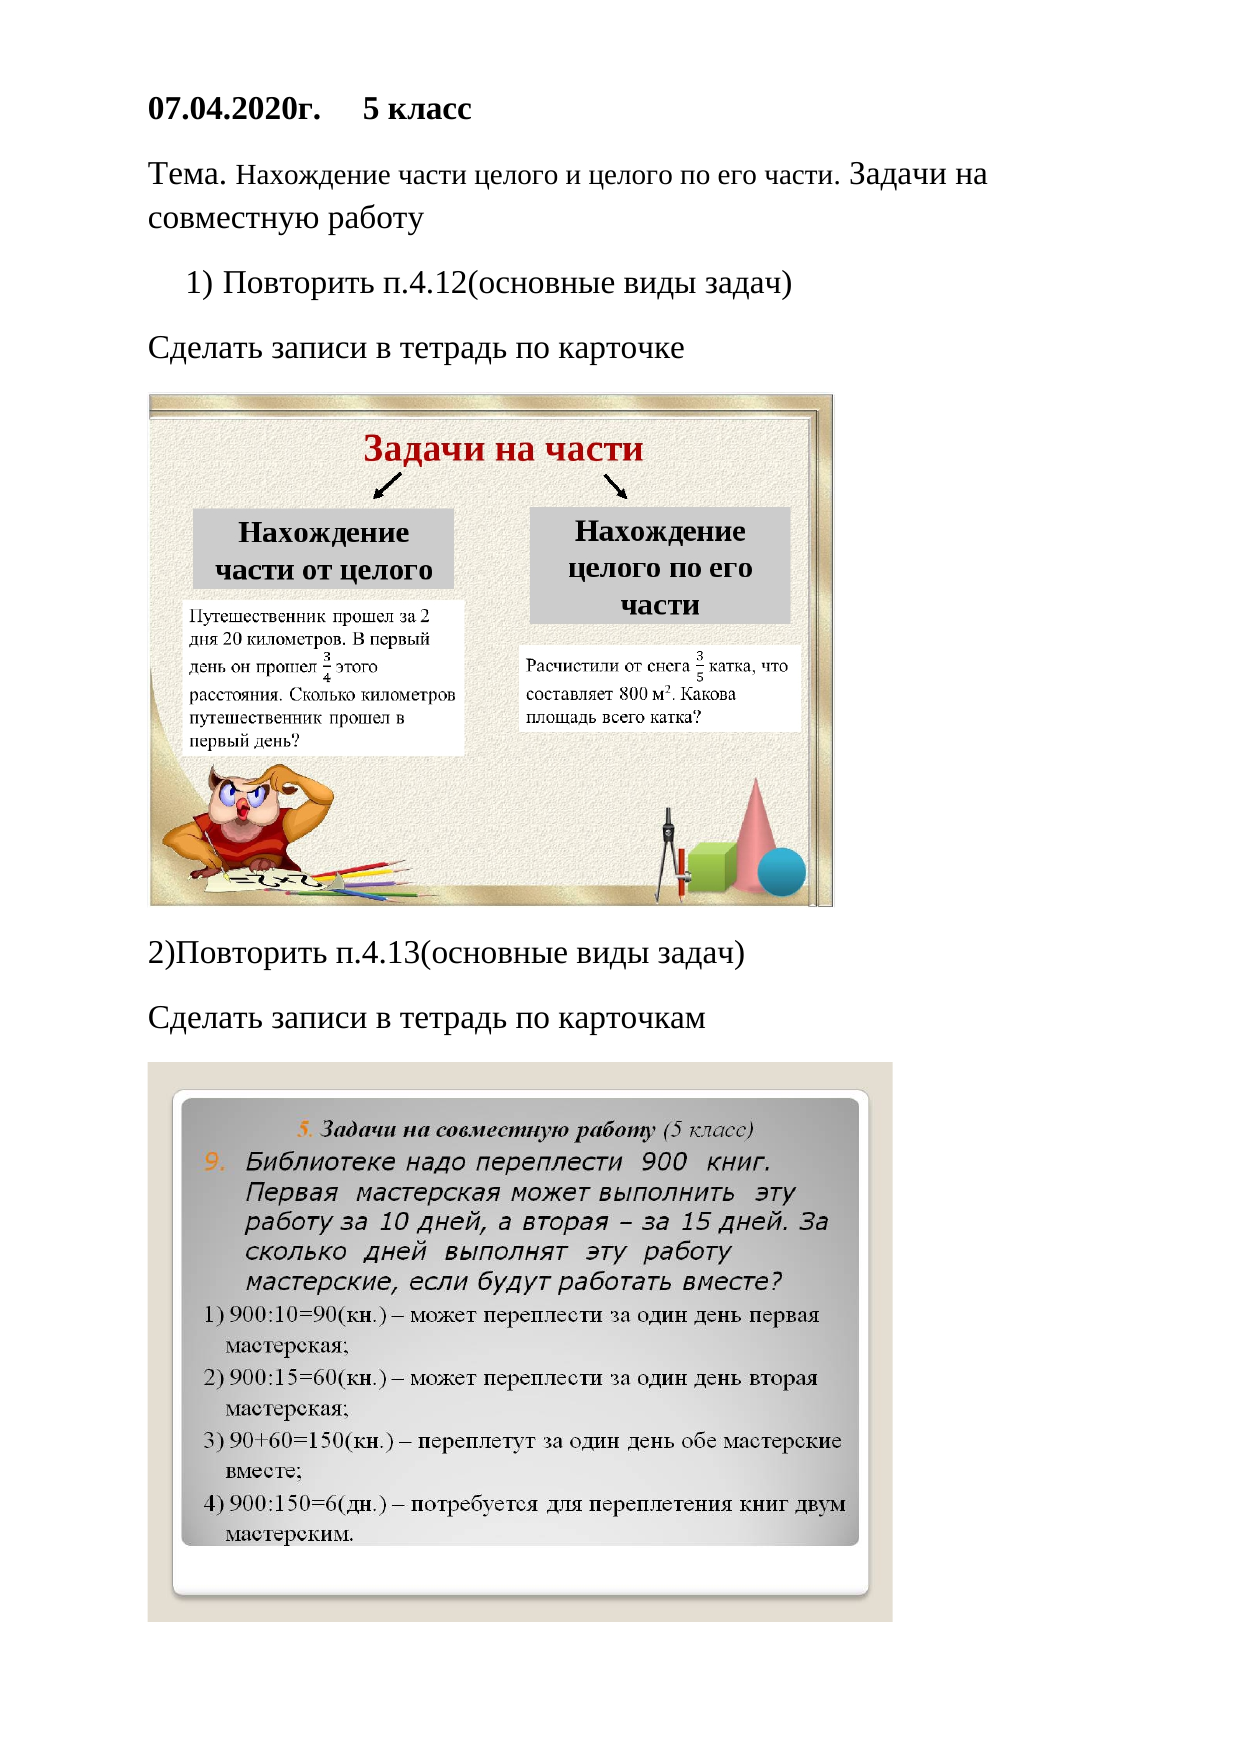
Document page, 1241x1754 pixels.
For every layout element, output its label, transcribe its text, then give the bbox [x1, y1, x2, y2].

list Повторить п.4.12(основные виды задач) [185, 262, 1152, 301]
text Сделать записи в тетрадь по карточке [148, 327, 1152, 366]
text 2)Повторить п.4.13(основные виды задач) [148, 933, 1152, 971]
picture [147, 392, 836, 908]
text Сделать записи в тетрадь по карточкам [148, 998, 1152, 1036]
text Тема. Нахождение части целого и целого по его части. Задачи на совместную работу [148, 153, 1152, 236]
picture [147, 1062, 893, 1622]
text 07.04.2020г. 5 класс [148, 88, 1152, 127]
